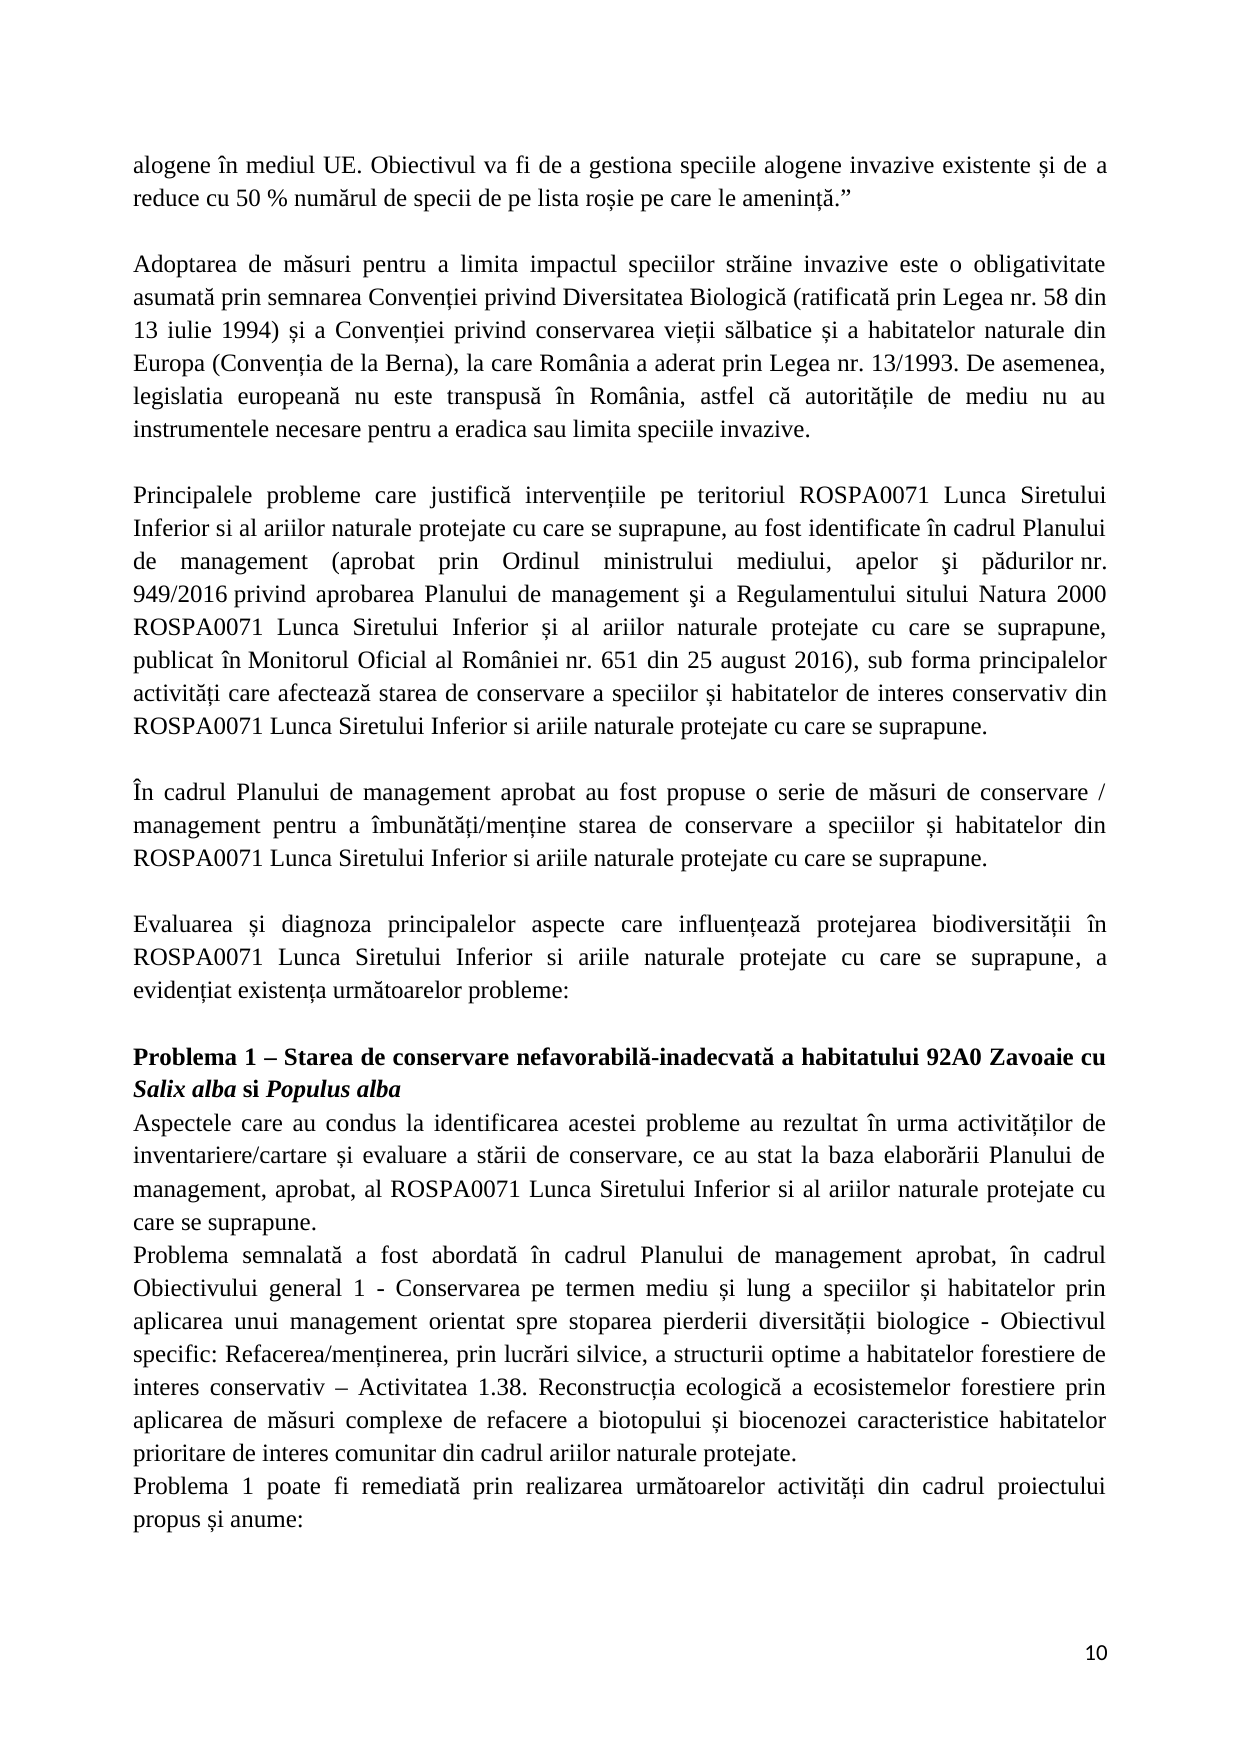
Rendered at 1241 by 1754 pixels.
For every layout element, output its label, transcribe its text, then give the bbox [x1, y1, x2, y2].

text Principalele probleme care justifică intervențiile pe teritoriul ROSPA0071 Lunca Siretului Inferior si al ariilor naturale protejate cu care se suprapune, au fost identificate în cadrul Planului de management (aprobat prin Ordinul ministrului mediului, apelor şi pădurilor nr. 949/2016 privind aprobarea Planului de management şi a Regulamentului sitului Natura 2000 ROSPA0071 Lunca Siretului Inferior și al ariilor naturale protejate cu care se suprapune, publicat în Monitorul Oficial al României nr. 651 din 25 august 2016), sub forma principalelor activități care afectează starea de conservare a speciilor și habitatelor de interes conservativ din ROSPA0071 Lunca Siretului Inferior si ariile naturale protejate cu care se suprapune. [133, 480, 1107, 740]
text Problema semnalată a fost abordată în cadrul Planului de management aprobat, în cadrul Obiectivului general 1 - Conservarea pe termen mediu și lung a speciilor și habitatelor prin aplicarea unui management orientat spre stoparea pierderii diversității biologice - Obiectivul specific: Refacerea/menținerea, prin lucrări silvice, a structurii optime a habitatelor forestiere de interes conservativ – Activitatea 1.38. Reconstrucția ecologică a ecosistemelor forestiere prin aplicarea de măsuri complexe de refacere a biotopului și biocenozei caracteristice habitatelor prioritare de interes comunitar din cadrul ariilor naturale protejate. [133, 1240, 1107, 1467]
text Problema 1 poate fi remediată prin realizarea următoarelor activități din cadrul proiectului propus și anume: [133, 1471, 1107, 1533]
text Problema 1 – Starea de conservare nefavorabilă-inadecvată a habitatului 92A0 Zavoaie cu Salix alba si Populus alba [133, 1042, 1107, 1103]
text Aspectele care au condus la identificarea acestei probleme au rezultat în urma activităților de inventariere/cartare și evaluare a stării de conservare, ce au stat la baza elaborării Planului de management, aprobat, al ROSPA0071 Lunca Siretului Inferior si al ariilor naturale protejate cu care se suprapune. [133, 1108, 1107, 1235]
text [133, 150, 1107, 212]
text În cadrul Planului de management aprobat au fost propuse o serie de măsuri de conservare / management pentru a îmbunătăți/menține starea de conservare a speciilor și habitatelor din ROSPA0071 Lunca Siretului Inferior si ariile naturale protejate cu care se suprapune. [133, 777, 1107, 872]
text Adoptarea de măsuri pentru a limita impactul speciilor străine invazive este o obligativitate asumată prin semnarea Convenției privind Diversitatea Biologică (ratificată prin Legea nr. 58 din 13 iulie 1994) și a Convenției privind conservarea vieții sălbatice și a habitatelor naturale din Europa (Convenția de la Berna), la care România a aderat prin Legea nr. 13/1993. De asemenea, legislatia europeană nu este transpusă în România, astfel că autoritățile de mediu nu au instrumentele necesare pentru a eradica sau limita speciile invazive. [133, 249, 1107, 443]
text Evaluarea și diagnoza principalelor aspecte care influențează protejarea biodiversității în ROSPA0071 Lunca Siretului Inferior si ariile naturale protejate cu care se suprapune, a evidențiat existența următoarelor probleme: [133, 909, 1107, 1004]
